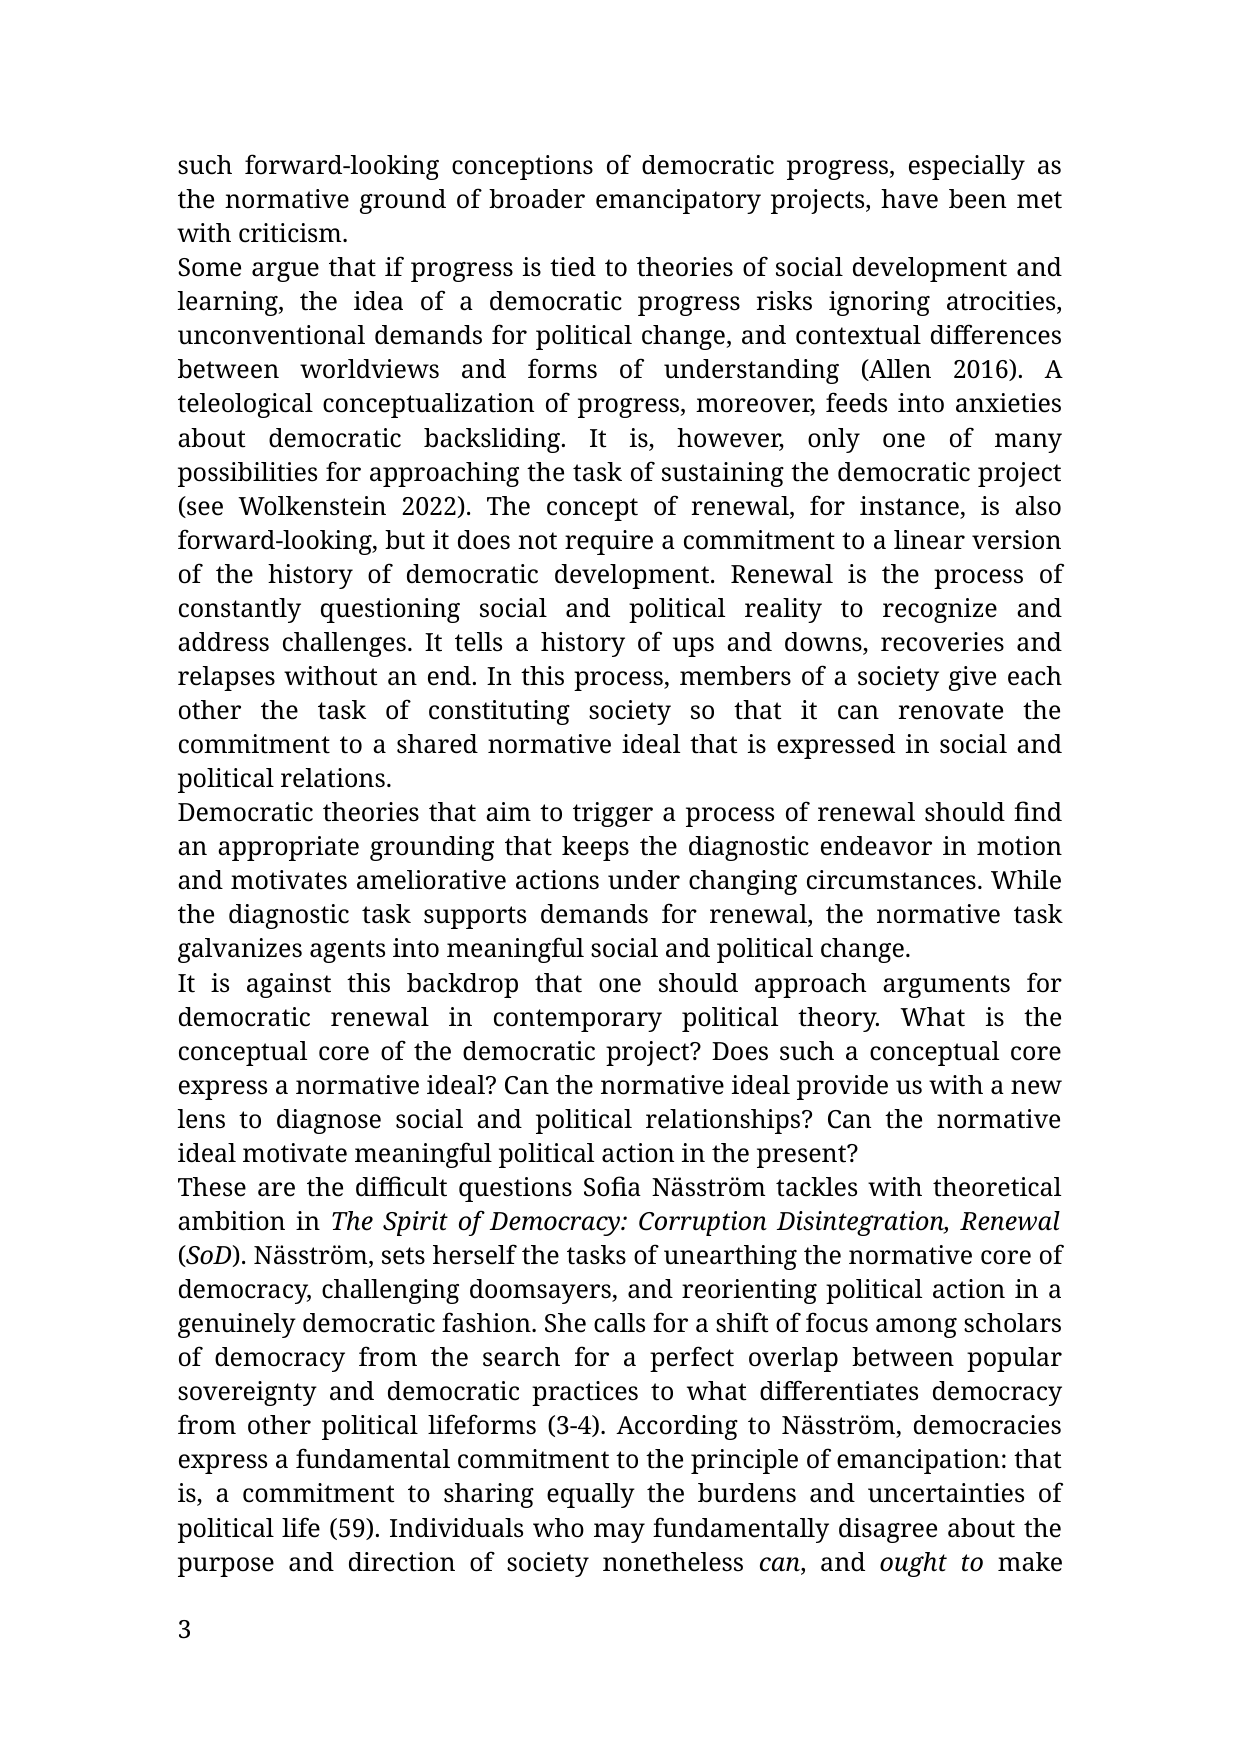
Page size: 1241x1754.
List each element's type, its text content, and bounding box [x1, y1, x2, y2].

text It is against this backdrop that one should approach arguments for democratic renewal in contemporary political theory. What is the conceptual core of the democratic project? Does such a conceptual core express a normative ideal? Can the normative ideal provide us with a new lens to diagnose social and political relationships? Can the normative ideal motivate meaningful political action in the present? [177, 965, 1063, 1169]
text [177, 148, 1063, 250]
text Some argue that if progress is tied to theories of social development and learning, the idea of a democratic progress risks ignoring atrocities, unconventional demands for political change, and contextual differences between worldviews and forms of understanding (Allen 2016). A teleological conceptualization of progress, moreover, feeds into anxieties about democratic backsliding. It is, however, only one of many possibilities for approaching the task of sustaining the democratic project (see Wolkenstein 2022). The concept of renewal, for instance, is also forward-looking, but it does not require a commitment to a linear version of the history of democratic development. Renewal is the process of constantly questioning social and political reality to recognize and address challenges. It tells a history of ups and downs, recoveries and relapses without an end. In this process, members of a society give each other the task of constituting society so that it can renovate the commitment to a shared normative ideal that is expressed in social and political relations. [177, 250, 1063, 795]
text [177, 1169, 1063, 1578]
text Democratic theories that aim to trigger a process of renewal should find an appropriate grounding that keeps the diagnostic endeavor in motion and motivates ameliorative actions under changing circumstances. While the diagnostic task supports demands for renewal, the normative task galvanizes agents into meaningful social and political change. [177, 795, 1063, 965]
